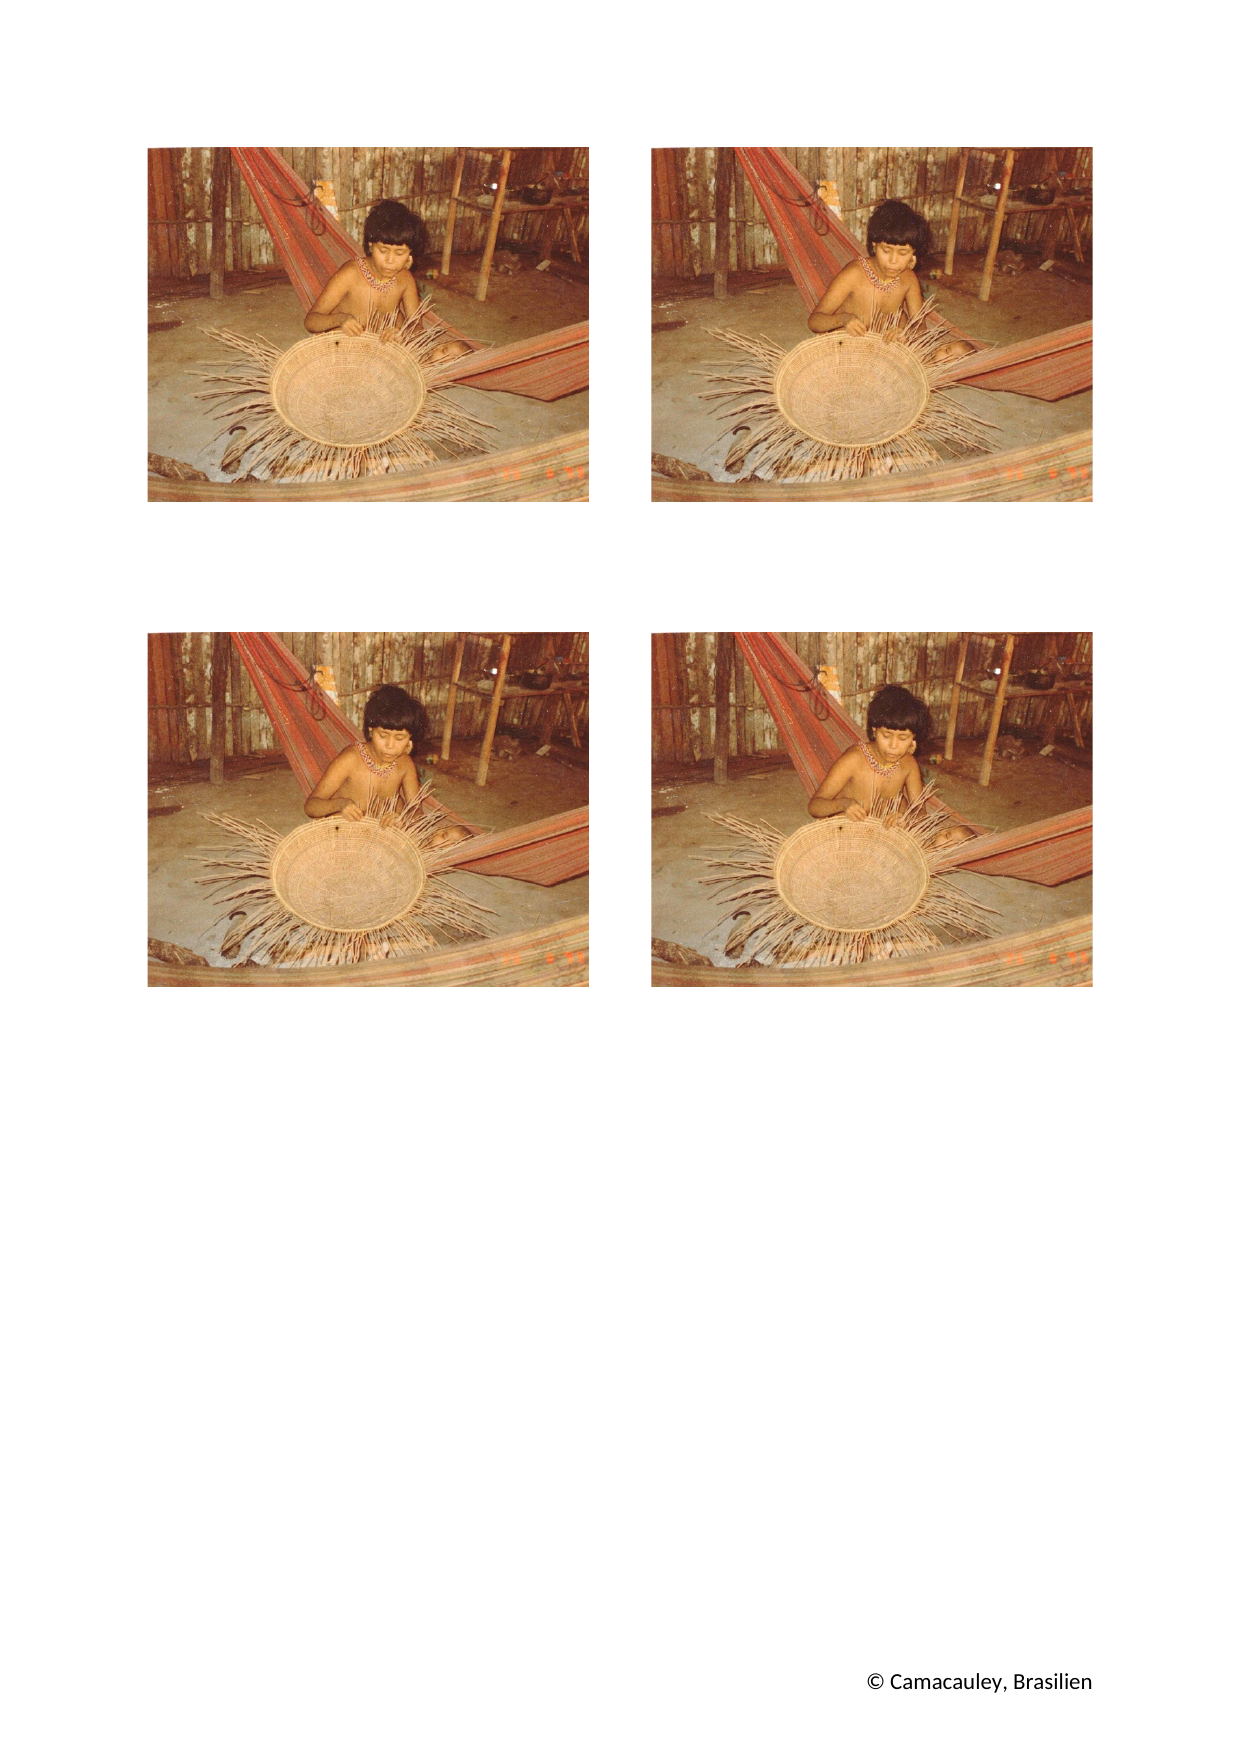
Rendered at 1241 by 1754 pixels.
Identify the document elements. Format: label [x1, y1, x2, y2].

picture [147, 147, 589, 502]
picture [651, 632, 1093, 987]
picture [651, 147, 1093, 502]
picture [147, 632, 589, 987]
